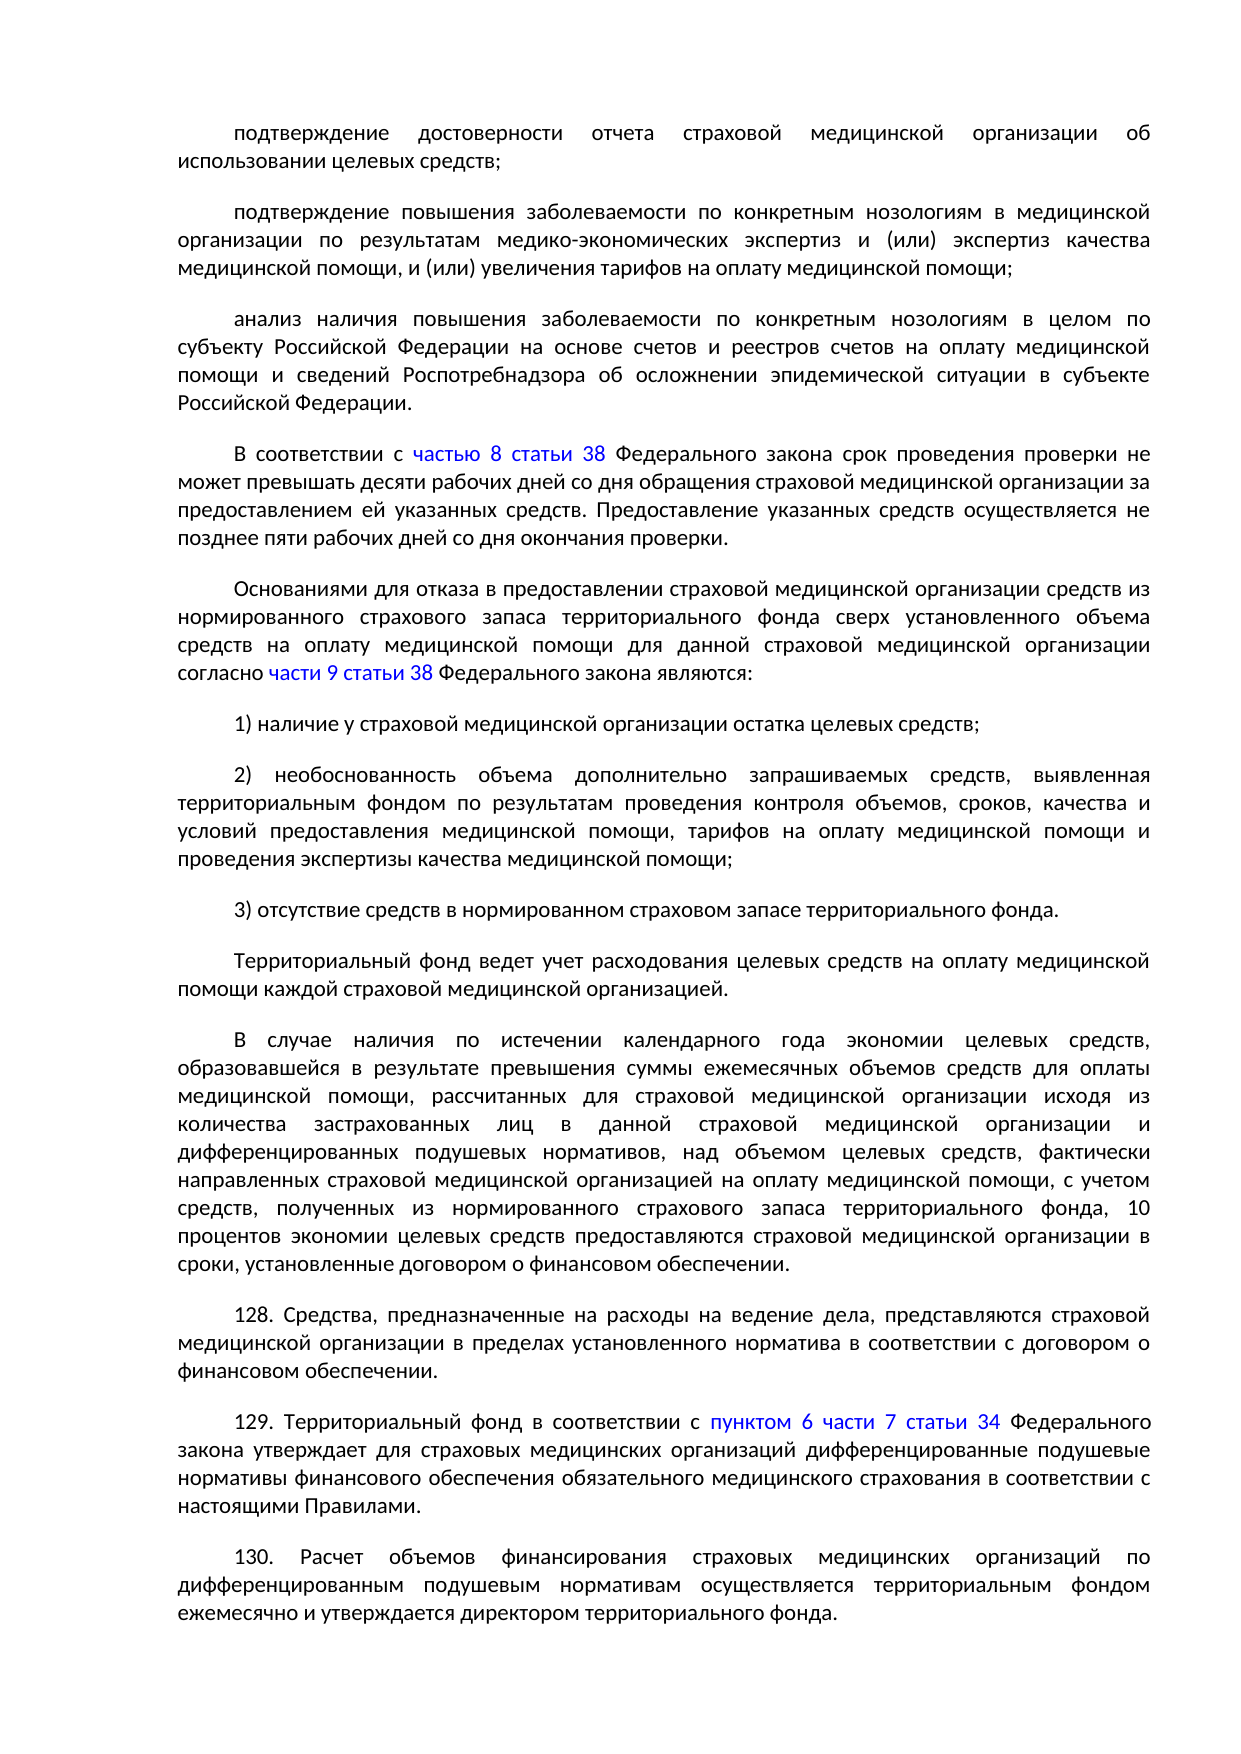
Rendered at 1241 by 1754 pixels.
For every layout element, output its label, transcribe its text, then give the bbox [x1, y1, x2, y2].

text Основаниями для отказа в предоставлении страховой медицинской организации средств из нормированного страхового запаса территориального фонда сверх установленного объема средств на оплату медицинской помощи для данной страховой медицинской организации согласно части 9 статьи 38 Федерального закона являются: [177, 574, 1152, 686]
text Территориальный фонд ведет учет расходования целевых средств на оплату медицинской помощи каждой страховой медицинской организацией. [177, 946, 1152, 1002]
text подтверждение повышения заболеваемости по конкретным нозологиям в медицинской организации по результатам медико-экономических экспертиз и (или) экспертиз качества медицинской помощи, и (или) увеличения тарифов на оплату медицинской помощи; [177, 197, 1152, 281]
text 3) отсутствие средств в нормированном страховом запасе территориального фонда. [177, 895, 1152, 923]
text В соответствии с частью 8 статьи 38 Федерального закона срок проведения проверки не может превышать десяти рабочих дней со дня обращения страховой медицинской организации за предоставлением ей указанных средств. Предоставление указанных средств осуществляется не позднее пяти рабочих дней со дня окончания проверки. [177, 439, 1152, 551]
text 2) необоснованность объема дополнительно запрашиваемых средств, выявленная территориальным фондом по результатам проведения контроля объемов, сроков, качества и условий предоставления медицинской помощи, тарифов на оплату медицинской помощи и проведения экспертизы качества медицинской помощи; [177, 760, 1152, 872]
text анализ наличия повышения заболеваемости по конкретным нозологиям в целом по субъекту Российской Федерации на основе счетов и реестров счетов на оплату медицинской помощи и сведений Роспотребнадзора об осложнении эпидемической ситуации в субъекте Российской Федерации. [177, 304, 1152, 416]
text В случае наличия по истечении календарного года экономии целевых средств, образовавшейся в результате превышения суммы ежемесячных объемов средств для оплаты медицинской помощи, рассчитанных для страховой медицинской организации исходя из количества застрахованных лиц в данной страховой медицинской организации и дифференцированных подушевых нормативов, над объемом целевых средств, фактически направленных страховой медицинской организацией на оплату медицинской помощи, с учетом средств, полученных из нормированного страхового запаса территориального фонда, 10 процентов экономии целевых средств предоставляются страховой медицинской организации в сроки, установленные договором о финансовом обеспечении. [177, 1025, 1152, 1277]
text 128. Средства, предназначенные на расходы на ведение дела, представляются страховой медицинской организации в пределах установленного норматива в соответствии с договором о финансовом обеспечении. [177, 1300, 1152, 1384]
text 129. Территориальный фонд в соответствии с пунктом 6 части 7 статьи 34 Федерального закона утверждает для страховых медицинских организаций дифференцированные подушевые нормативы финансового обеспечения обязательного медицинского страхования в соответствии с настоящими Правилами. [177, 1407, 1152, 1519]
text подтверждение достоверности отчета страховой медицинской организации об использовании целевых средств; [177, 118, 1152, 174]
text 130. Расчет объемов финансирования страховых медицинских организаций по дифференцированным подушевым нормативам осуществляется территориальным фондом ежемесячно и утверждается директором территориального фонда. [177, 1542, 1152, 1626]
text 1) наличие у страховой медицинской организации остатка целевых средств; [177, 709, 1152, 737]
